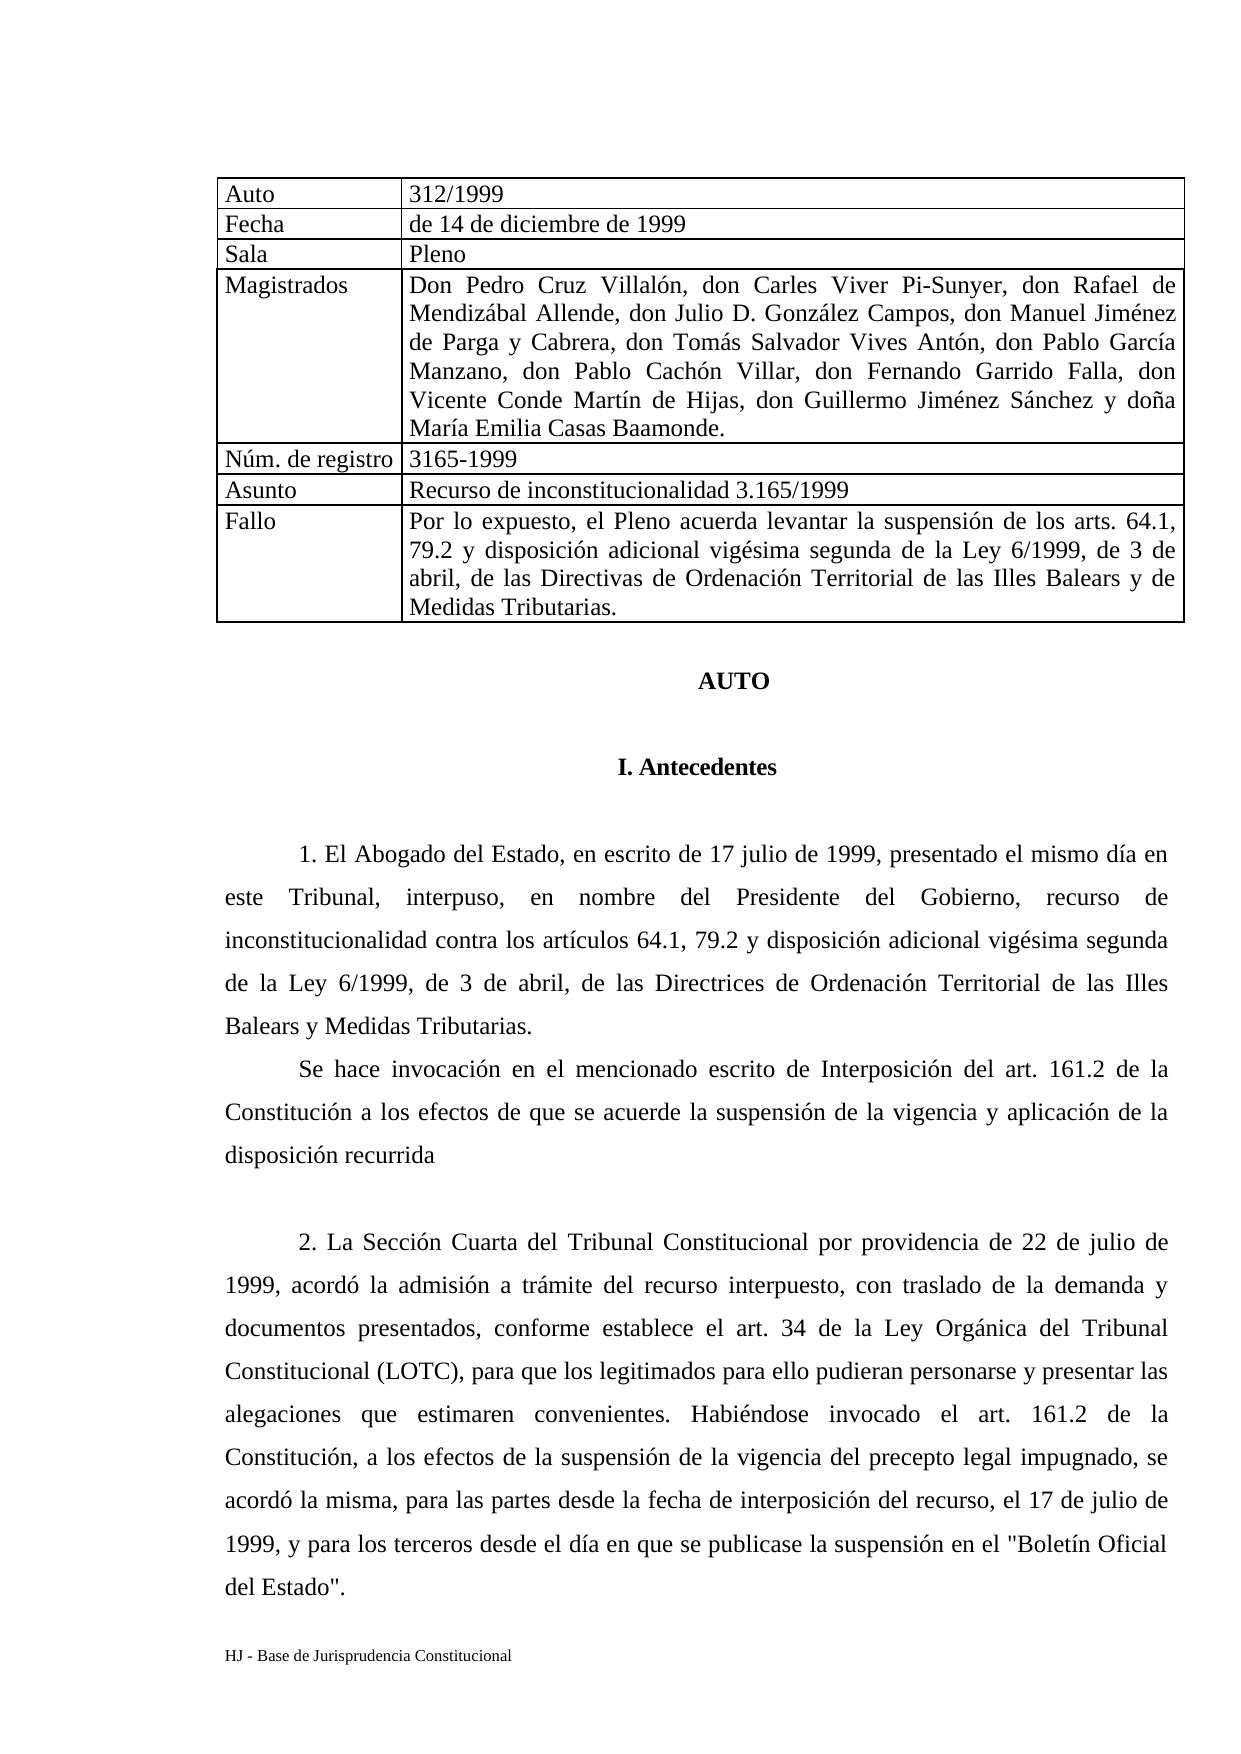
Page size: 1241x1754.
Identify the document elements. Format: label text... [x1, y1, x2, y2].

table_cell Don Pedro Cruz Villalón, don Carles Viver Pi-Sunyer, don Rafael de Mendizábal Allende, don Julio D. González Campos, don Manuel Jiménez de Parga y Cabrera, don Tomás Salvador Vives Antón, don Pablo García Manzano, don Pablo Cachón Villar, don Fernando Garrido Falla, don Vicente Conde Martín de Hijas, don Guillermo Jiménez Sánchez y doña María Emilia Casas Baamonde. [403, 270, 1183, 442]
table_cell Magistrados [218, 270, 401, 442]
text Se hace invocación en el mencionado escrito de Interposición del art. 161.2 de la Constitución a los efectos de que se acuerde la suspensión de la vigencia y aplicación de la disposición recurrida [224, 1054, 1169, 1169]
table_cell Fallo [218, 506, 401, 621]
table_header Auto [218, 179, 401, 207]
table_cell Pleno [402, 240, 1184, 268]
table_cell Sala [218, 240, 401, 268]
table_cell de 14 de diciembre de 1999 [402, 209, 1184, 238]
text 1. El Abogado del Estado, en escrito de 17 julio de 1999, presentado el mismo día en este Tribunal, interpuso, en nombre del Presidente del Gobierno, recurso de inconstitucionalidad contra los artículos 64.1, 79.2 y disposición adicional vigésima segunda de la Ley 6/1999, de 3 de abril, de las Directrices de Ordenación Territorial de las Illes Balears y Medidas Tributarias. [224, 839, 1169, 1040]
table_cell 3165-1999 [403, 444, 1183, 473]
table_header 312/1999 [402, 179, 1184, 207]
table_cell Recurso de inconstitucionalidad 3.165/1999 [403, 475, 1183, 504]
text I. Antecedentes [224, 752, 1169, 781]
text AUTO [224, 666, 1169, 695]
text 2. La Sección Cuarta del Tribunal Constitucional por providencia de 22 de julio de 1999, acordó la admisión a trámite del recurso interpuesto, con traslado de la demanda y documentos presentados, conforme establece el art. 34 de la Ley Orgánica del Tribunal Constitucional (LOTC), para que los legitimados para ello pudieran personarse y presentar las alegaciones que estimaren convenientes. Habiéndose invocado el art. 161.2 de la Constitución, a los efectos de la suspensión de la vigencia del precepto legal impugnado, se acordó la misma, para las partes desde la fecha de interposición del recurso, el 17 de julio de 1999, y para los terceros desde el día en que se publicase la suspensión en el "Boletín Oficial del Estado". [224, 1227, 1169, 1601]
table_cell Núm. de registro [218, 444, 401, 473]
table_cell Fecha [218, 209, 401, 238]
table_cell Por lo expuesto, el Pleno acuerda levantar la suspensión de los arts. 64.1, 79.2 y disposición adicional vigésima segunda de la Ley 6/1999, de 3 de abril, de las Directivas de Ordenación Territorial de las Illes Balears y de Medidas Tributarias. [403, 506, 1183, 621]
table_cell Asunto [218, 475, 401, 504]
